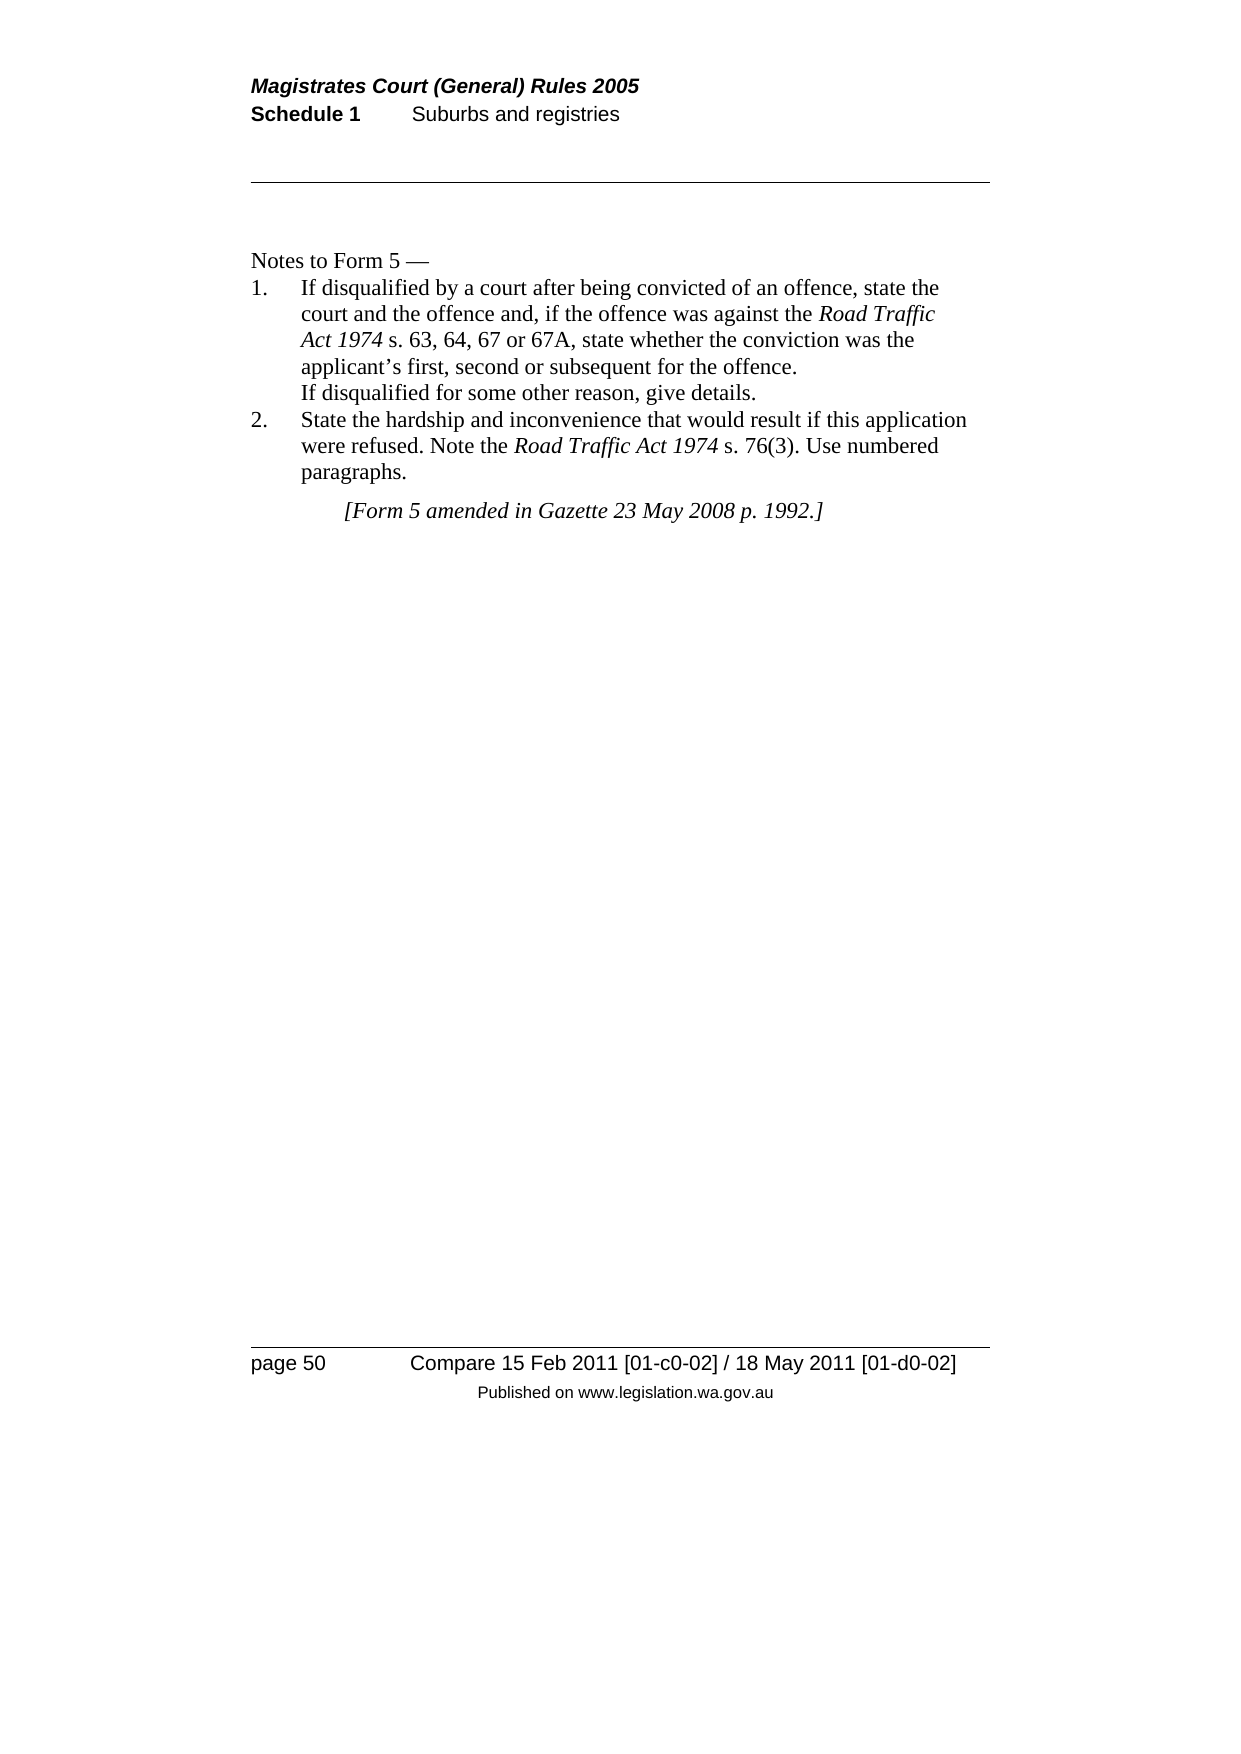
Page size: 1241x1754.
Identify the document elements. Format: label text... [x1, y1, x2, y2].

text 2. State the hardship and inconvenience that would result if this application were refused. Note the Road Traffic Act 1974 s. 76(3). Use numbered paragraphs. [251, 406, 990, 485]
text If disqualified for some other reason, give details. [251, 379, 990, 406]
text Notes to Form 5 — [251, 247, 990, 274]
text 1. If disqualified by a court after being convicted of an offence, state the court and the offence and, if the offence was against the Road Traffic Act 1974 s. 63, 64, 67 or 67A, state whether the conviction was the applicant’s first, second or subsequent for the offence. [251, 274, 990, 379]
text [Form 5 amended in Gazette 23 May 2008 p. 1992.] [251, 497, 990, 523]
